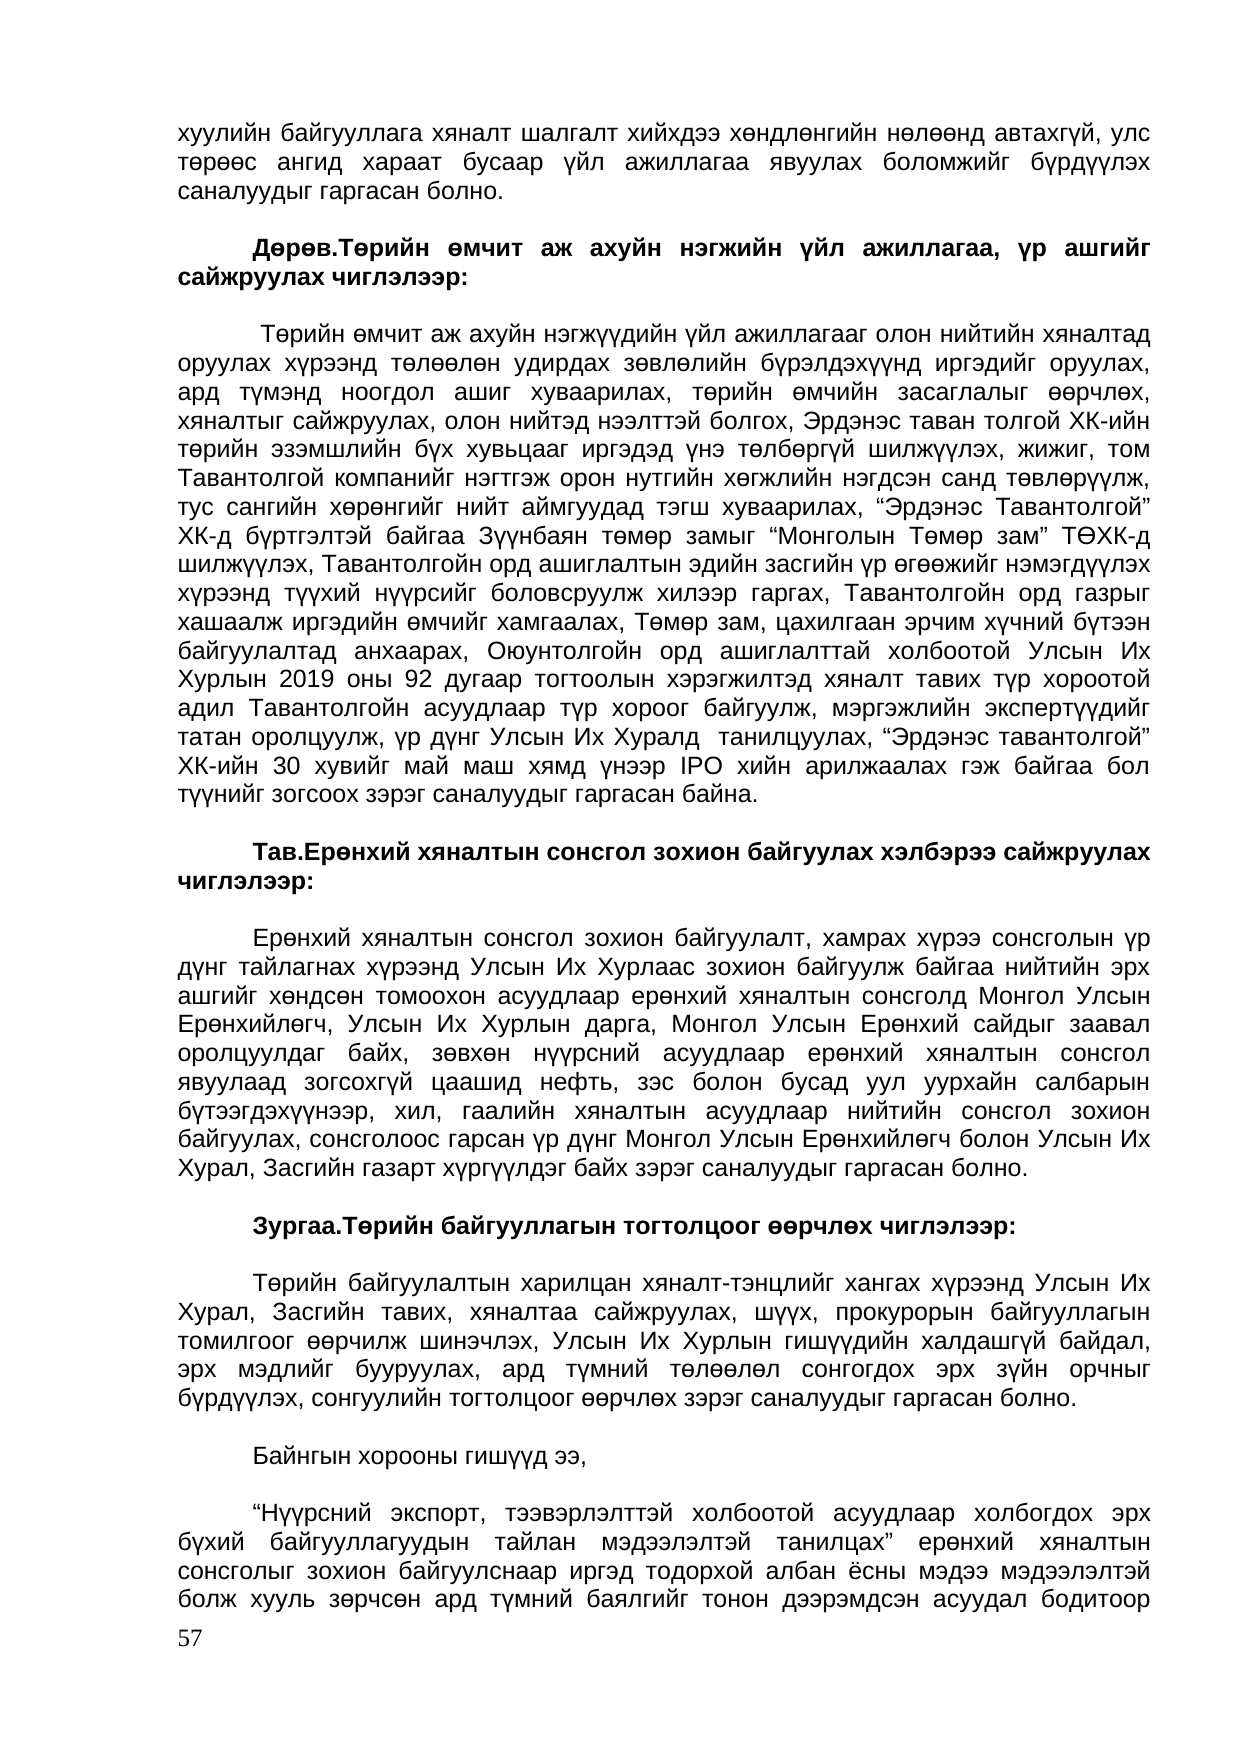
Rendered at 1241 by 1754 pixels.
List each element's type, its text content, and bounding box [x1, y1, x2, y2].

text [177, 1498, 1152, 1613]
text Зургаа.Төрийн байгууллагын тогтолцоог өөрчлөх чиглэлээр: [177, 1211, 1152, 1239]
text Ерөнхий хяналтын сонсгол зохион байгуулалт, хамрах хүрээ сонсголын үр дүнг тайлагнах хүрээнд Улсын Их Хурлаас зохион байгуулж байгаа нийтийн эрх ашгийг хөндсөн томоохон асуудлаар ерөнхий хяналтын сонсголд Монгол Улсын Ерөнхийлөгч, Улсын Их Хурлын дарга, Монгол Улсын Ерөнхий сайдыг заавал оролцуулдаг байх, зөвхөн нүүрсний асуудлаар ерөнхий хяналтын сонсгол явуулаад зогсохгүй цаашид нефть, зэс болон бусад уул уурхайн салбарын бүтээгдэхүүнээр, хил, гаалийн хяналтын асуудлаар нийтийн сонсгол зохион байгуулах, сонсголоос гарсан үр дүнг Монгол Улсын Ерөнхийлөгч болон Улсын Их Хурал, Засгийн газарт хүргүүлдэг байх зэрэг саналуудыг гаргасан болно. [177, 923, 1152, 1182]
text Тав.Ерөнхий хяналтын сонсгол зохион байгуулах хэлбэрээ сайжруулах чиглэлээр: [177, 837, 1152, 894]
text Төрийн байгуулалтын харилцан хяналт-тэнцлийг хангах хүрээнд Улсын Их Хурал, Засгийн тавих, хяналтаа сайжруулах, шүүх, прокурорын байгууллагын томилгоог өөрчилж шинэчлэх, Улсын Их Хурлын гишүүдийн халдашгүй байдал, эрх мэдлийг бууруулах, ард түмний төлөөлөл сонгогдох эрх зүйн орчныг бүрдүүлэх, сонгуулийн тогтолцоог өөрчлөх зэрэг саналуудыг гаргасан болно. [177, 1268, 1152, 1412]
text Дөрөв.Төрийн өмчит аж ахуйн нэгжийн үйл ажиллагаа, үр ашгийг сайжруулах чиглэлээр: [177, 233, 1152, 291]
text Байнгын хорооны гишүүд ээ, [177, 1441, 1152, 1469]
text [177, 118, 1152, 204]
text Төрийн өмчит аж ахуйн нэгжүүдийн үйл ажиллагааг олон нийтийн хяналтад оруулах хүрээнд төлөөлөн удирдах зөвлөлийн бүрэлдэхүүнд иргэдийг оруулах, ард түмэнд ноогдол ашиг хуваарилах, төрийн өмчийн засаглалыг өөрчлөх, хяналтыг сайжруулах, олон нийтэд нээлттэй болгох, Эрдэнэс таван толгой ХК-ийн төрийн эзэмшлийн бүх хувьцааг иргэдэд үнэ төлбөргүй шилжүүлэх, жижиг, том Тавантолгой компанийг нэгтгэж орон нутгийн хөгжлийн нэгдсэн санд төвлөрүүлж, тус сангийн хөрөнгийг нийт аймгуудад тэгш хуваарилах, “Эрдэнэс Тавантолгой” ХК-д бүртгэлтэй байгаа Зүүнбаян төмөр замыг “Монголын Төмөр зам” ТӨХК-д шилжүүлэх, Тавантолгойн орд ашиглалтын эдийн засгийн үр өгөөжийг нэмэгдүүлэх хүрээнд түүхий нүүрсийг боловсруулж хилээр гаргах, Тавантолгойн орд газрыг хашаалж иргэдийн өмчийг хамгаалах, Төмөр зам, цахилгаан эрчим хүчний бүтээн байгуулалтад анхаарах, Оюунтолгойн орд ашиглалттай холбоотой Улсын Их Хурлын 2019 оны 92 дугаар тогтоолын хэрэгжилтэд хяналт тавих түр хороотой адил Тавантолгойн асуудлаар түр хороог байгуулж, мэргэжлийн экспертүүдийг татан оролцуулж, үр дүнг Улсын Их Хуралд танилцуулах, “Эрдэнэс тавантолгой” ХК-ийн 30 хувийг май маш хямд үнээр IPO хийн арилжаалах гэж байгаа бол түүнийг зогсоох зэрэг саналуудыг гаргасан байна. [177, 319, 1152, 808]
